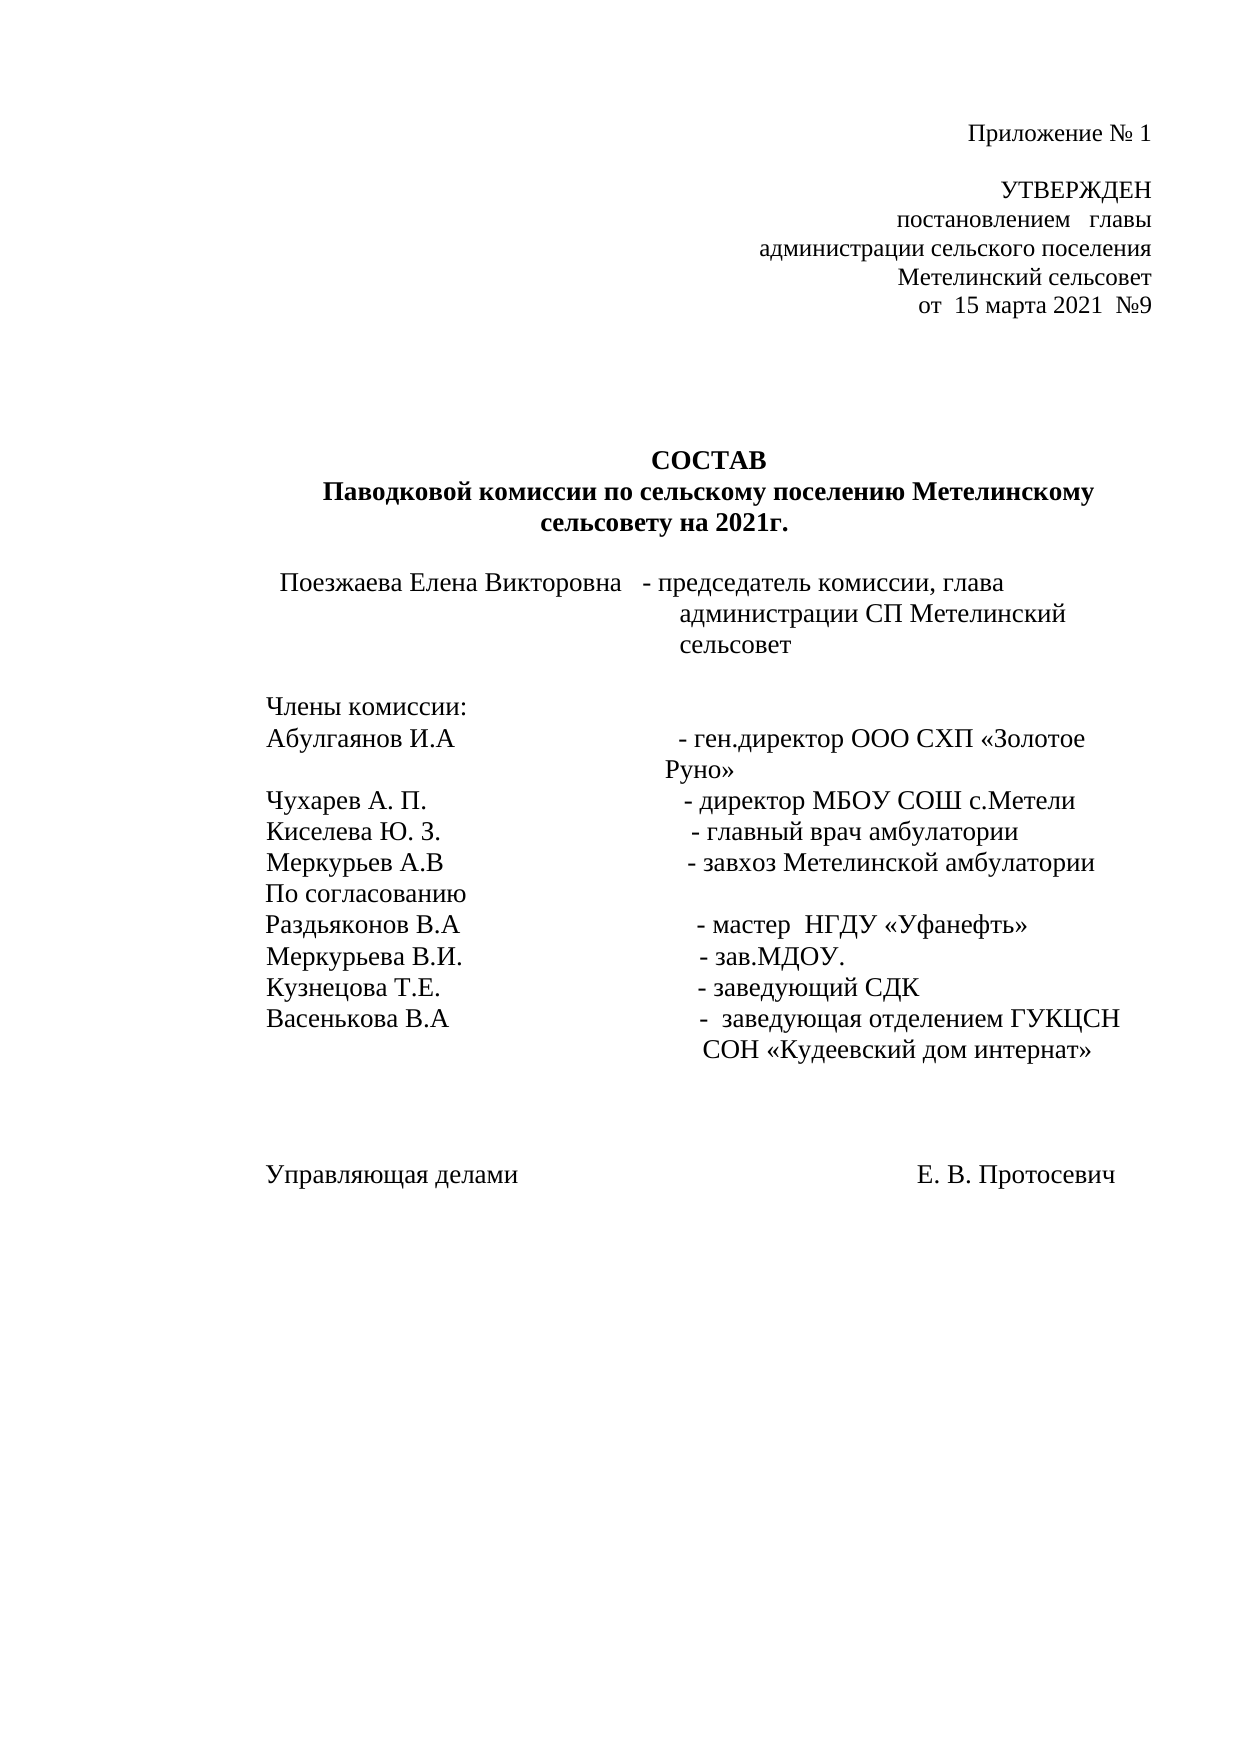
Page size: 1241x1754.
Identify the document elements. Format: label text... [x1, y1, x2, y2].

text Васенькова В.А - заведующая отделением ГУКЦСН СОН «Кудеевский дом интернат» [266, 1002, 1152, 1064]
text Меркурьева В.И. - зав.МДОУ. [177, 940, 1152, 971]
text УТВЕРЖДЕН [590, 176, 1152, 204]
text СОСТАВ [177, 444, 1152, 475]
text Чухарев А. П. - директор МБОУ СОШ с.Метели [177, 784, 1152, 815]
text от 15 марта 2021 №9 [590, 291, 1152, 319]
text Киселева Ю. З. - главный врач амбулатории [177, 815, 1152, 846]
text Раздьяконов В.А - мастер НГДУ «Уфанефть» [177, 908, 1152, 940]
text Абулгаянов И.А - ген.директор ООО СХП «Золотое Руно» [266, 722, 1152, 784]
text Приложение № 1 [177, 118, 1152, 147]
text Управляющая делами Е. В. Протосевич [177, 1158, 1152, 1189]
text Меркурьев А.В - завхоз Метелинской амбулатории [177, 846, 1152, 877]
text постановлением главы [590, 204, 1152, 233]
text Члены комиссии: [177, 691, 1152, 722]
text Метелинский сельсовет [590, 262, 1152, 291]
text администрации сельского поселения [590, 233, 1152, 262]
text Паводковой комиссии по сельскому поселению Метелинскому сельсовету на 2021г. [177, 475, 1152, 537]
text Кузнецова Т.Е. - заведующий СДК [177, 971, 1152, 1002]
text Поезжаева Елена Викторовна - председатель комиссии, глава администрации СП Метелинский сельсовет [266, 566, 1152, 659]
text По согласованию [177, 877, 1152, 908]
